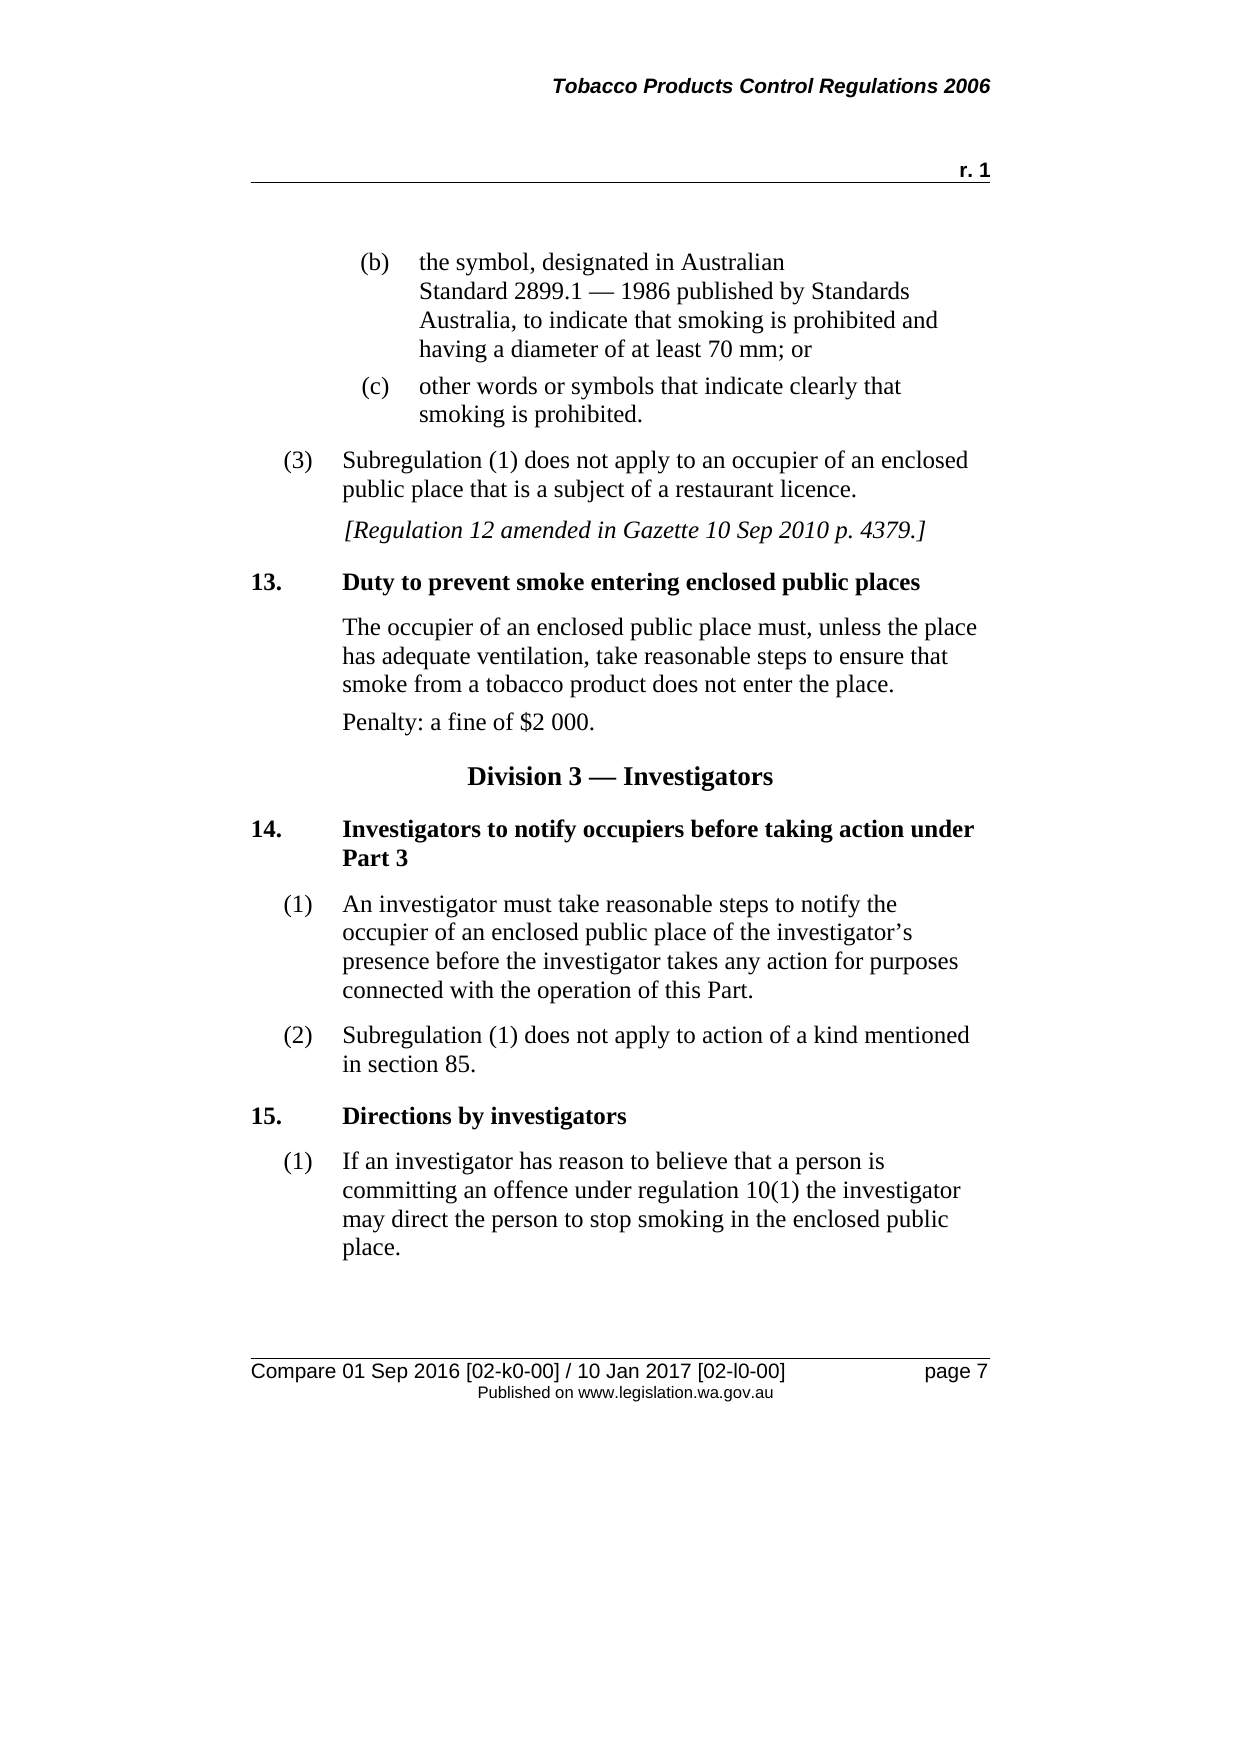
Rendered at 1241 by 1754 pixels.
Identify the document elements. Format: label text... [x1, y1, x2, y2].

text (b) the symbol, designated in Australian Standard 2899.1 — 1986 published by Standards Australia, to indicate that smoking is prohibited and having a diameter of at least 70 mm; or [251, 247, 975, 362]
subtitle 14. Investigators to notify occupiers before taking action under Part 3 [251, 814, 990, 872]
text (1) If an investigator has reason to believe that a person is committing an offence under regulation 10(1) the investigator may direct the person to stop smoking in the enclosed public place. [251, 1146, 990, 1261]
text The occupier of an enclosed public place must, unless the place has adequate ventilation, take reasonable steps to ensure that smoke from a tobacco product does not enter the place. [251, 612, 990, 698]
text (3) Subregulation (1) does not apply to an occupier of an enclosed public place that is a subject of a restaurant licence. [251, 445, 990, 502]
subtitle Division 3 — Investigators [251, 760, 990, 792]
text (1) An investigator must take reasonable steps to notify the occupier of an enclosed public place of the investigator’s presence before the investigator takes any action for purposes connected with the operation of this Part. [251, 889, 990, 1004]
text (c) other words or symbols that indicate clearly that smoking is prohibited. [251, 371, 990, 428]
subtitle 15. Directions by investigators [251, 1101, 990, 1129]
subtitle 13. Duty to prevent smoke entering enclosed public places [251, 567, 990, 595]
text (2) Subregulation (1) does not apply to action of a kind mentioned in section 85. [251, 1020, 990, 1078]
text [Regulation 12 amended in Gazette 10 Sep 2010 p. 4379.] [251, 515, 990, 544]
text Penalty: a fine of $2 000. [251, 707, 990, 735]
